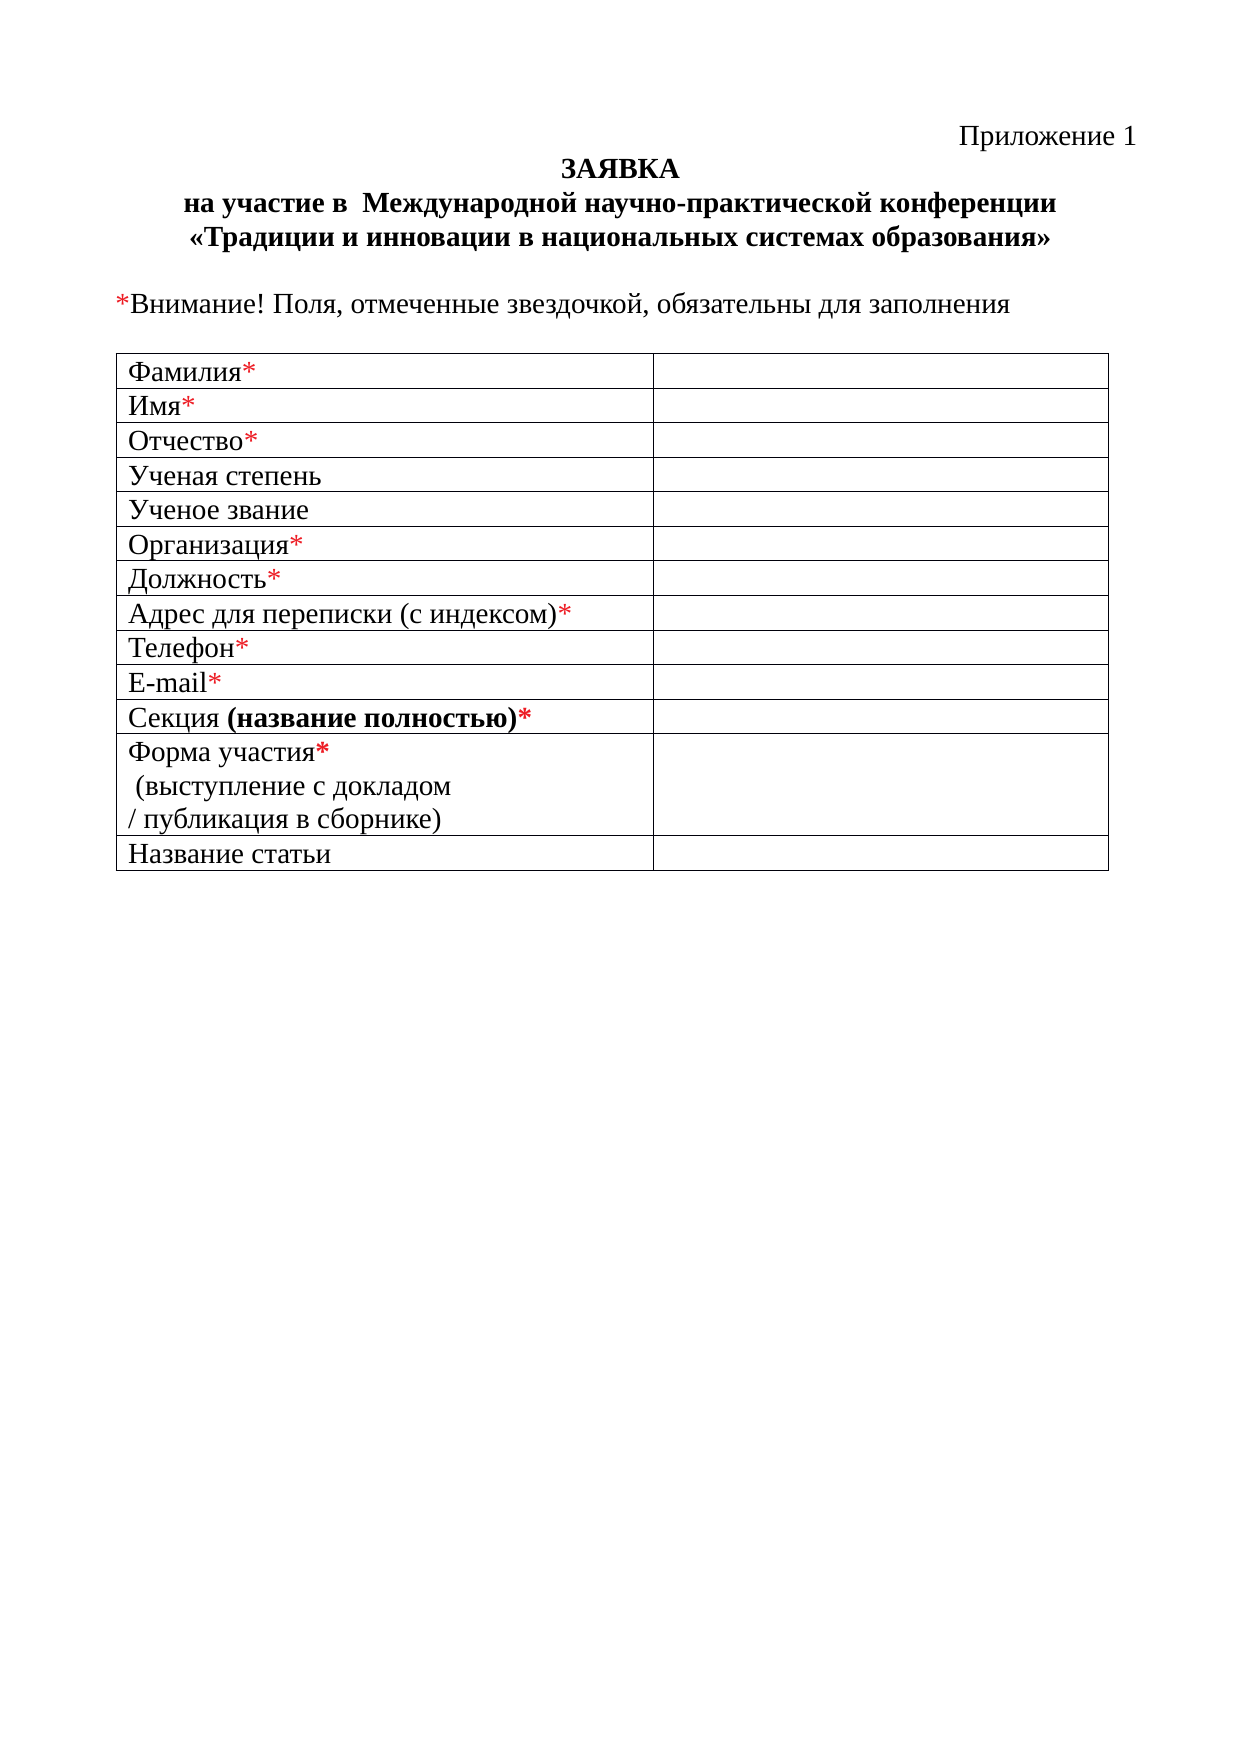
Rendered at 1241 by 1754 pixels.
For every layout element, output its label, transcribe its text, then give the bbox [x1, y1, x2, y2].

text «Традиции и инновации в национальных системах образования» [103, 219, 1137, 252]
table_cell [654, 734, 1108, 835]
table_cell Адрес для переписки (с индексом)* [117, 596, 653, 629]
table_cell [654, 596, 1108, 629]
table_cell [654, 527, 1108, 560]
table_cell Организация* [117, 527, 653, 560]
table_cell Отчество* [117, 423, 653, 457]
table_cell [654, 836, 1108, 869]
table_cell Имя* [117, 389, 653, 422]
table_cell Ученое звание [117, 492, 653, 526]
table_cell Форма участия* (выступление с докладом / публикация в сборнике) [117, 734, 653, 835]
text ЗАЯВКА [103, 152, 1137, 185]
table_header [654, 354, 1108, 387]
table_cell [654, 561, 1108, 595]
table_cell Ученая степень [117, 458, 653, 491]
table_cell [654, 492, 1108, 526]
table_cell Название статьи [117, 836, 653, 869]
table_cell [654, 665, 1108, 699]
table_cell [654, 700, 1108, 733]
table_cell [654, 458, 1108, 491]
text *Внимание! Поля, отмеченные звездочкой, обязательны для заполнения [103, 286, 1137, 319]
table_cell Должность* [117, 561, 653, 595]
table_cell Телефон* [117, 631, 653, 664]
text Приложение 1 [103, 118, 1137, 152]
table_cell Секция (название полностью)* [117, 700, 653, 733]
table_header Фамилия* [117, 354, 653, 387]
text на участие в Международной научно-практической конференции [103, 185, 1137, 219]
table_cell [654, 423, 1108, 457]
table_cell [654, 389, 1108, 422]
table_cell [654, 631, 1108, 664]
table_cell E-mail* [117, 665, 653, 699]
